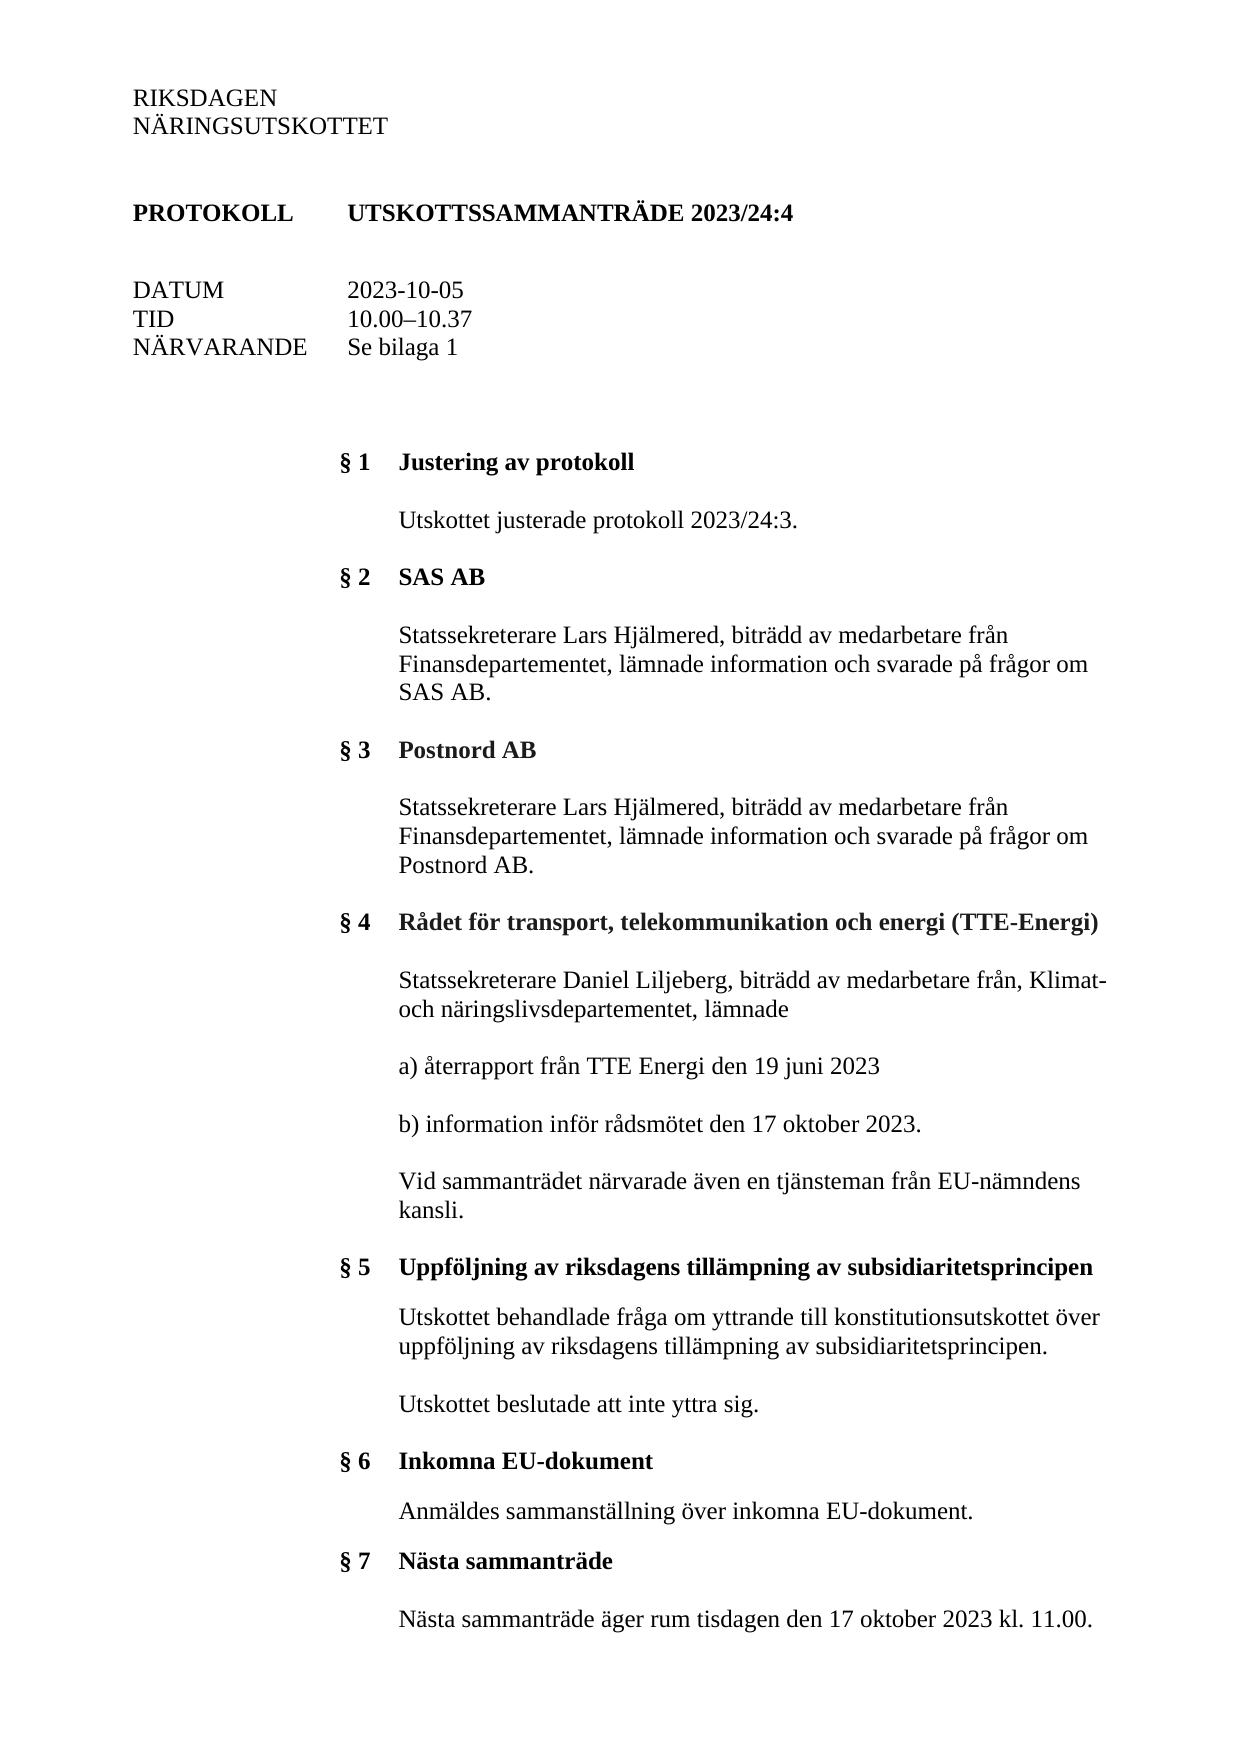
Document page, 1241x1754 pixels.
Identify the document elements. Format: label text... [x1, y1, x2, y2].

table_cell Rådet för transport, telekommunikation och energi (TTE-Energi) Statssekreterare Daniel Liljeberg, biträdd av medarbetare från, Klimat- och näringslivsdepartementet, lämnade a) återrapport från TTE Energi den 19 juni 2023 b) information inför rådsmötet den 17 oktober 2023. Vid sammanträdet närvarade även en tjänsteman från EU-nämndens kansli. [391, 908, 1137, 1252]
table_header § 1 [332, 448, 391, 562]
table_header Justering av protokoll Utskottet justerade protokoll 2023/24:3. [391, 448, 1137, 562]
table_cell Uppföljning av riksdagens tillämpning av subsidiaritetsprincipen Utskottet behandlade fråga om yttrande till konstitutionsutskottet över uppföljning av riksdagens tillämpning av subsidiaritetsprincipen. Utskottet beslutade att inte yttra sig. [391, 1253, 1137, 1446]
table_cell § 7 [332, 1546, 391, 1661]
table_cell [391, 1546, 1137, 1661]
table_header UTSKOTTSSAMMANTRÄDE 2023/24:4 [340, 198, 1005, 275]
table_cell 2023-10-05 [340, 275, 1005, 304]
table_cell DATUM [125, 275, 340, 304]
table_header RIKSDAGEN NÄRINGSUTSKOTTET [125, 83, 1078, 140]
table_cell § 6 [332, 1446, 391, 1546]
table_cell § 4 [332, 908, 391, 1252]
table_cell TID [125, 304, 340, 332]
table_cell Se bilaga 1 [340, 333, 1005, 361]
table_cell SAS AB Statssekreterare Lars Hjälmered, biträdd av medarbetare från Finansdepartementet, lämnade information och svarade på frågor om SAS AB. [391, 563, 1137, 735]
table_cell § 3 [332, 735, 391, 907]
table_cell § 5 [332, 1253, 391, 1446]
table_cell NÄRVARANDE [125, 333, 340, 361]
table_header PROTOKOLL [125, 198, 340, 275]
table_cell § 2 [332, 563, 391, 735]
table_cell Postnord AB Statssekreterare Lars Hjälmered, biträdd av medarbetare från Finansdepartementet, lämnade information och svarade på frågor om Postnord AB. [391, 735, 1137, 907]
table_cell 10.00–10.37 [340, 304, 1005, 332]
table_cell Inkomna EU-dokument Anmäldes sammanställning över inkomna EU-dokument. [391, 1446, 1137, 1546]
